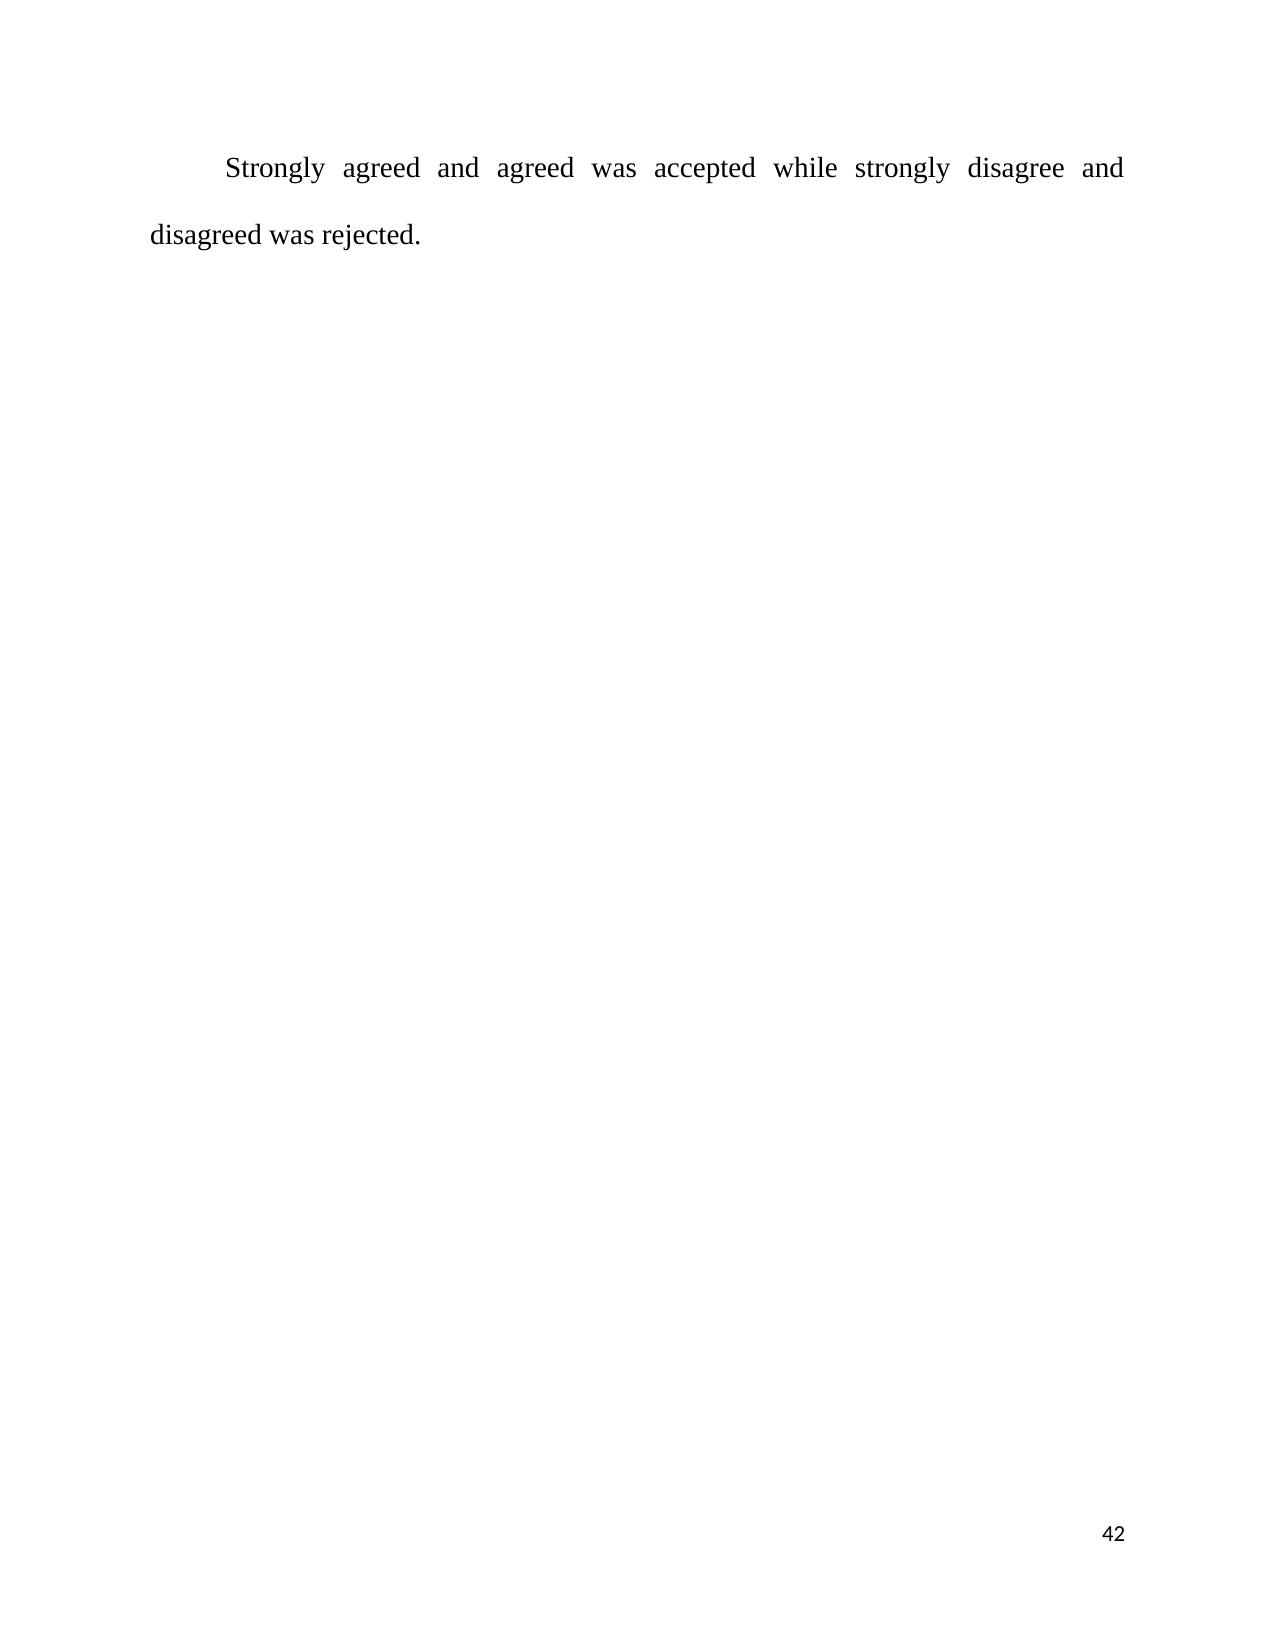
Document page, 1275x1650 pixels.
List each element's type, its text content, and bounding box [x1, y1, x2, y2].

text Strongly agreed and agreed was accepted while strongly disagree and disagreed was rejected. [150, 150, 1125, 251]
